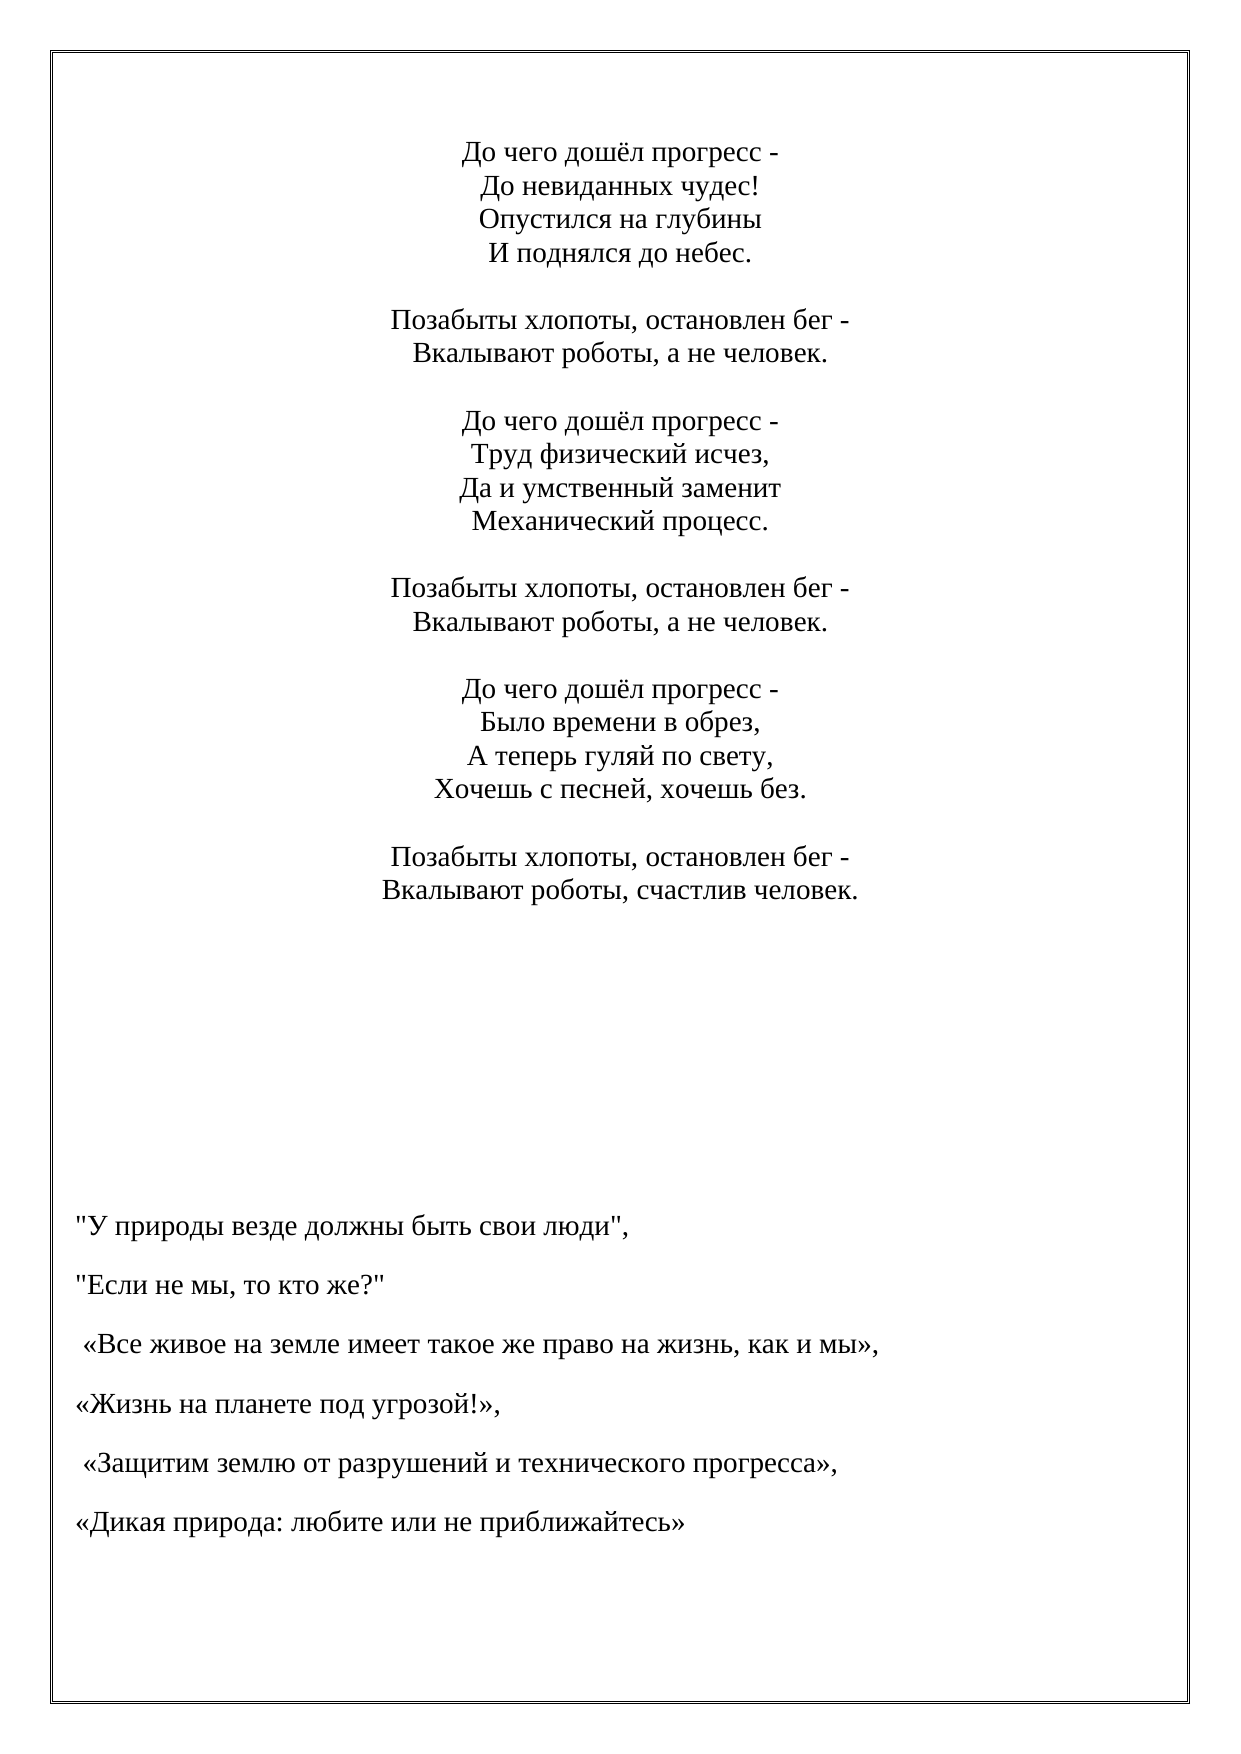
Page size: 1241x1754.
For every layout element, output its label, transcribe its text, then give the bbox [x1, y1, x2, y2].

text «Дикая природа: любите или не приближайтесь» [75, 1504, 1165, 1538]
text Труд физический исчез, [75, 436, 1165, 470]
text Опустился на глубины [75, 201, 1165, 235]
text До чего дошёл прогресс - [75, 134, 1165, 168]
text "Если не мы, то кто же?" [75, 1267, 1165, 1301]
text "У природы везде должны быть свои люди", [75, 1208, 1165, 1241]
text До невиданных чудес! [75, 168, 1165, 201]
text Позабыты хлопоты, остановлен бег - [75, 570, 1165, 604]
text Вкалывают роботы, а не человек. [75, 336, 1165, 369]
text Позабыты хлопоты, остановлен бег - [75, 302, 1165, 336]
text До чего дошёл прогресс - [75, 403, 1165, 436]
text Вкалывают роботы, а не человек. [75, 604, 1165, 637]
text Механический процесс. [75, 503, 1165, 537]
text До чего дошёл прогресс - [75, 671, 1165, 704]
text Позабыты хлопоты, остановлен бег - [75, 839, 1165, 872]
text Вкалывают роботы, счастлив человек. [75, 872, 1165, 906]
text А теперь гуляй по свету, [75, 738, 1165, 772]
text Хочешь с песней, хочешь без. [75, 772, 1165, 805]
text Было времени в обрез, [75, 704, 1165, 738]
text «Жизнь на планете под угрозой!», [75, 1386, 1165, 1419]
text «Все живое на земле имеет такое же право на жизнь, как и мы», [75, 1326, 1165, 1360]
text «Защитим землю от разрушений и технического прогресса», [75, 1445, 1165, 1479]
text Да и умственный заменит [75, 470, 1165, 503]
text И поднялся до небес. [75, 235, 1165, 268]
